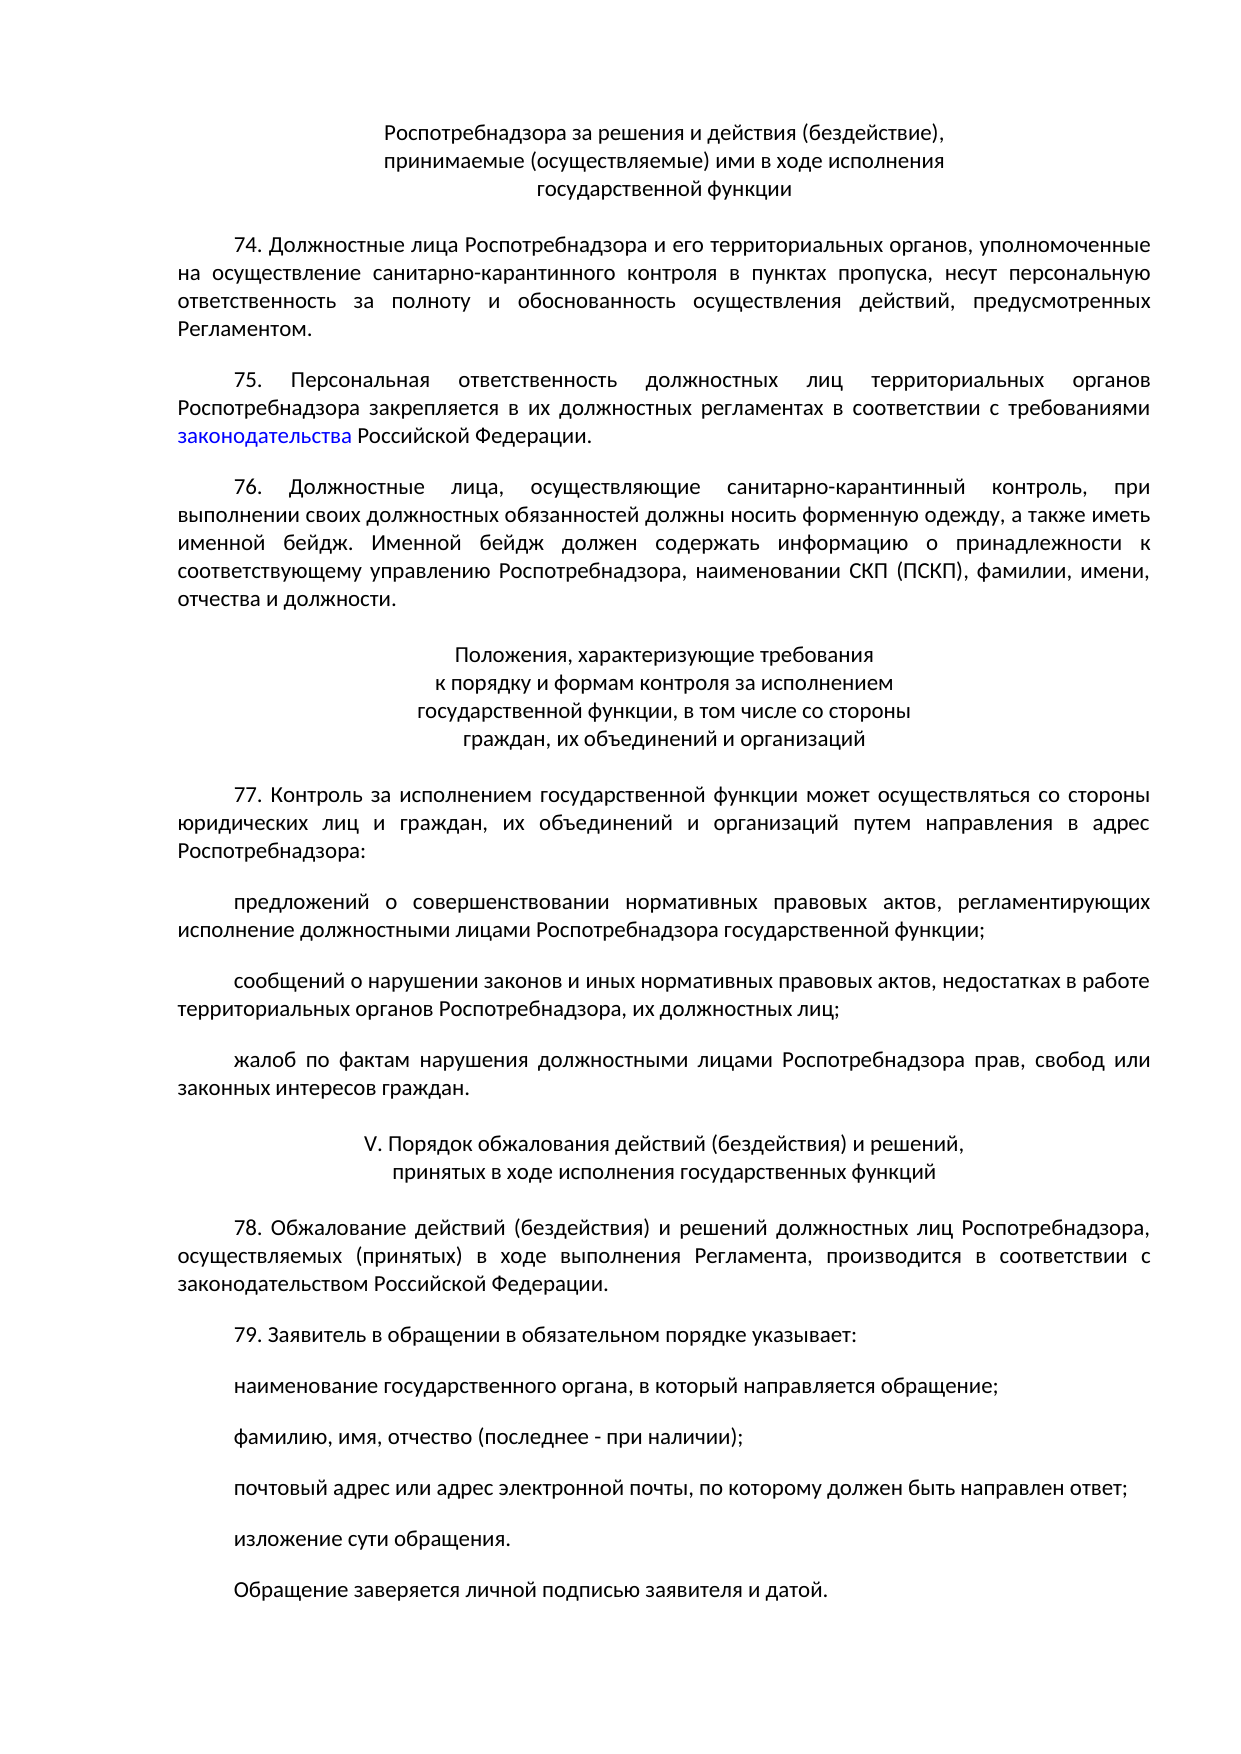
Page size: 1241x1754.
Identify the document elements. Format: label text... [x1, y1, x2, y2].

text 74. Должностные лица Роспотребнадзора и его территориальных органов, уполномоченные на осуществление санитарно-карантинного контроля в пунктах пропуска, несут персональную ответственность за полноту и обоснованность осуществления действий, предусмотренных Регламентом. [177, 230, 1152, 342]
text государственной функции, в том числе со стороны [177, 696, 1152, 724]
text наименование государственного органа, в который направляется обращение; [177, 1371, 1152, 1399]
text Положения, характеризующие требования [177, 640, 1152, 668]
text Роспотребнадзора за решения и действия (бездействие), [177, 118, 1152, 146]
text 75. Персональная ответственность должностных лиц территориальных органов Роспотребнадзора закрепляется в их должностных регламентах в соответствии с требованиями законодательства Российской Федерации. [177, 365, 1152, 449]
text 76. Должностные лица, осуществляющие санитарно-карантинный контроль, при выполнении своих должностных обязанностей должны носить форменную одежду, а также иметь именной бейдж. Именной бейдж должен содержать информацию о принадлежности к соответствующему управлению Роспотребнадзора, наименовании СКП (ПСКП), фамилии, имени, отчества и должности. [177, 472, 1152, 612]
text принятых в ходе исполнения государственных функций [177, 1157, 1152, 1185]
text 77. Контроль за исполнением государственной функции может осуществляться со стороны юридических лиц и граждан, их объединений и организаций путем направления в адрес Роспотребнадзора: [177, 780, 1152, 864]
text 78. Обжалование действий (бездействия) и решений должностных лиц Роспотребнадзора, осуществляемых (принятых) в ходе выполнения Регламента, производится в соответствии с законодательством Российской Федерации. [177, 1213, 1152, 1297]
text фамилию, имя, отчество (последнее - при наличии); [177, 1422, 1152, 1450]
text принимаемые (осуществляемые) ими в ходе исполнения [177, 146, 1152, 174]
text сообщений о нарушении законов и иных нормативных правовых актов, недостатках в работе территориальных органов Роспотребнадзора, их должностных лиц; [177, 966, 1152, 1022]
text изложение сути обращения. [177, 1524, 1152, 1552]
text Обращение заверяется личной подписью заявителя и датой. [177, 1575, 1152, 1603]
text V. Порядок обжалования действий (бездействия) и решений, [177, 1129, 1152, 1157]
text граждан, их объединений и организаций [177, 724, 1152, 752]
text почтовый адрес или адрес электронной почты, по которому должен быть направлен ответ; [177, 1473, 1152, 1501]
text государственной функции [177, 174, 1152, 202]
text жалоб по фактам нарушения должностными лицами Роспотребнадзора прав, свобод или законных интересов граждан. [177, 1045, 1152, 1101]
text к порядку и формам контроля за исполнением [177, 668, 1152, 696]
text 79. Заявитель в обращении в обязательном порядке указывает: [177, 1320, 1152, 1348]
text предложений о совершенствовании нормативных правовых актов, регламентирующих исполнение должностными лицами Роспотребнадзора государственной функции; [177, 887, 1152, 943]
